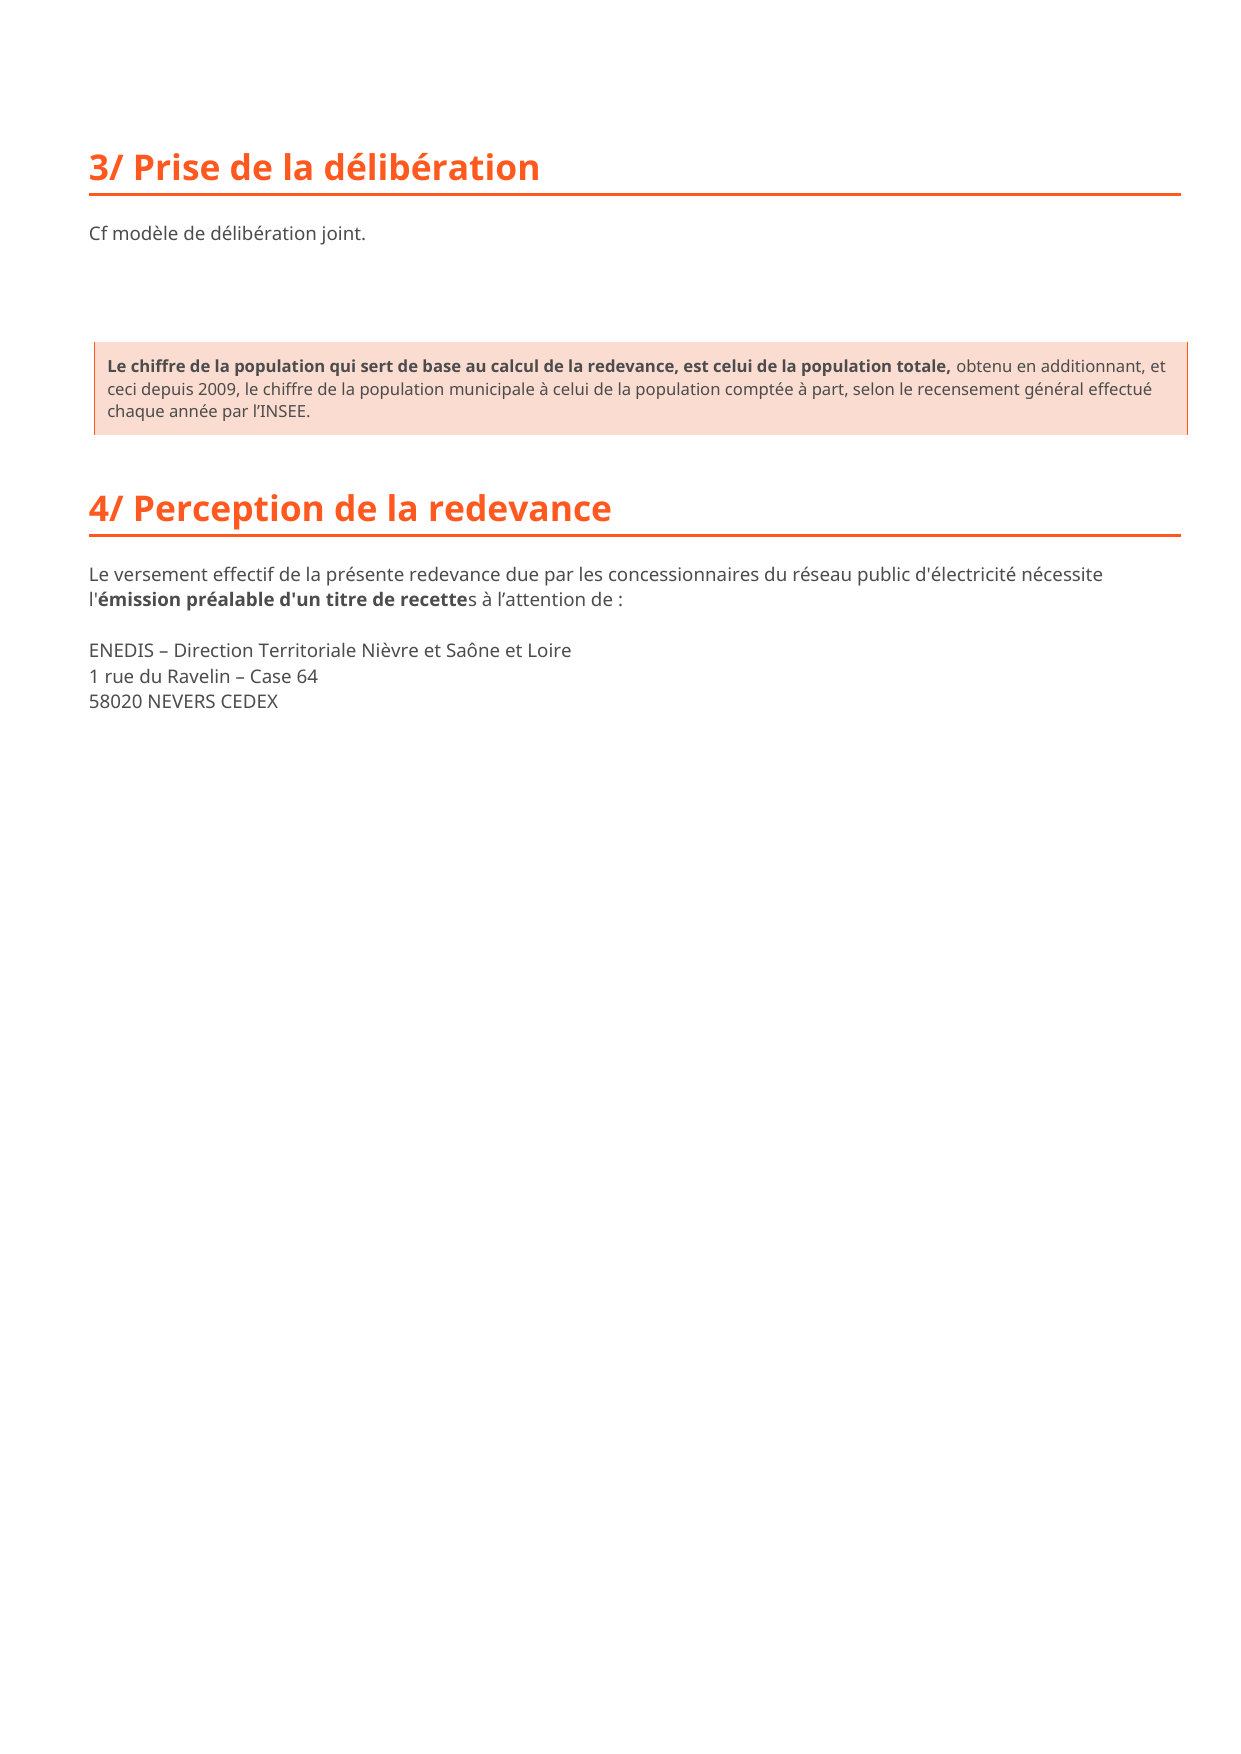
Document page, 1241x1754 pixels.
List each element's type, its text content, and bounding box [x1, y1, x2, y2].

text 3/ Prise de la délibération [89, 142, 1181, 193]
text Le versement effectif de la présente redevance due par les concessionnaires du réseau public d'électricité nécessite l'émission préalable d'un titre de recettes à l’attention de : [89, 561, 1181, 612]
text 58020 NEVERS CEDEX [89, 689, 1181, 714]
text 4/ Perception de la redevance [89, 483, 1181, 534]
table_header Le chiffre de la population qui sert de base au calcul de la redevance, est celui de la population totale, obtenu en additionnant, et ceci depuis 2009, le chiffre de la population municipale à celui de la population comptée à part, selon le recensement général effectué chaque année par l’INSEE. [95, 342, 1187, 435]
text 1 rue du Ravelin – Case 64 [89, 663, 1181, 689]
text ENEDIS – Direction Territoriale Nièvre et Saône et Loire [89, 638, 1181, 663]
text Cf modèle de délibération joint. [89, 220, 1181, 245]
